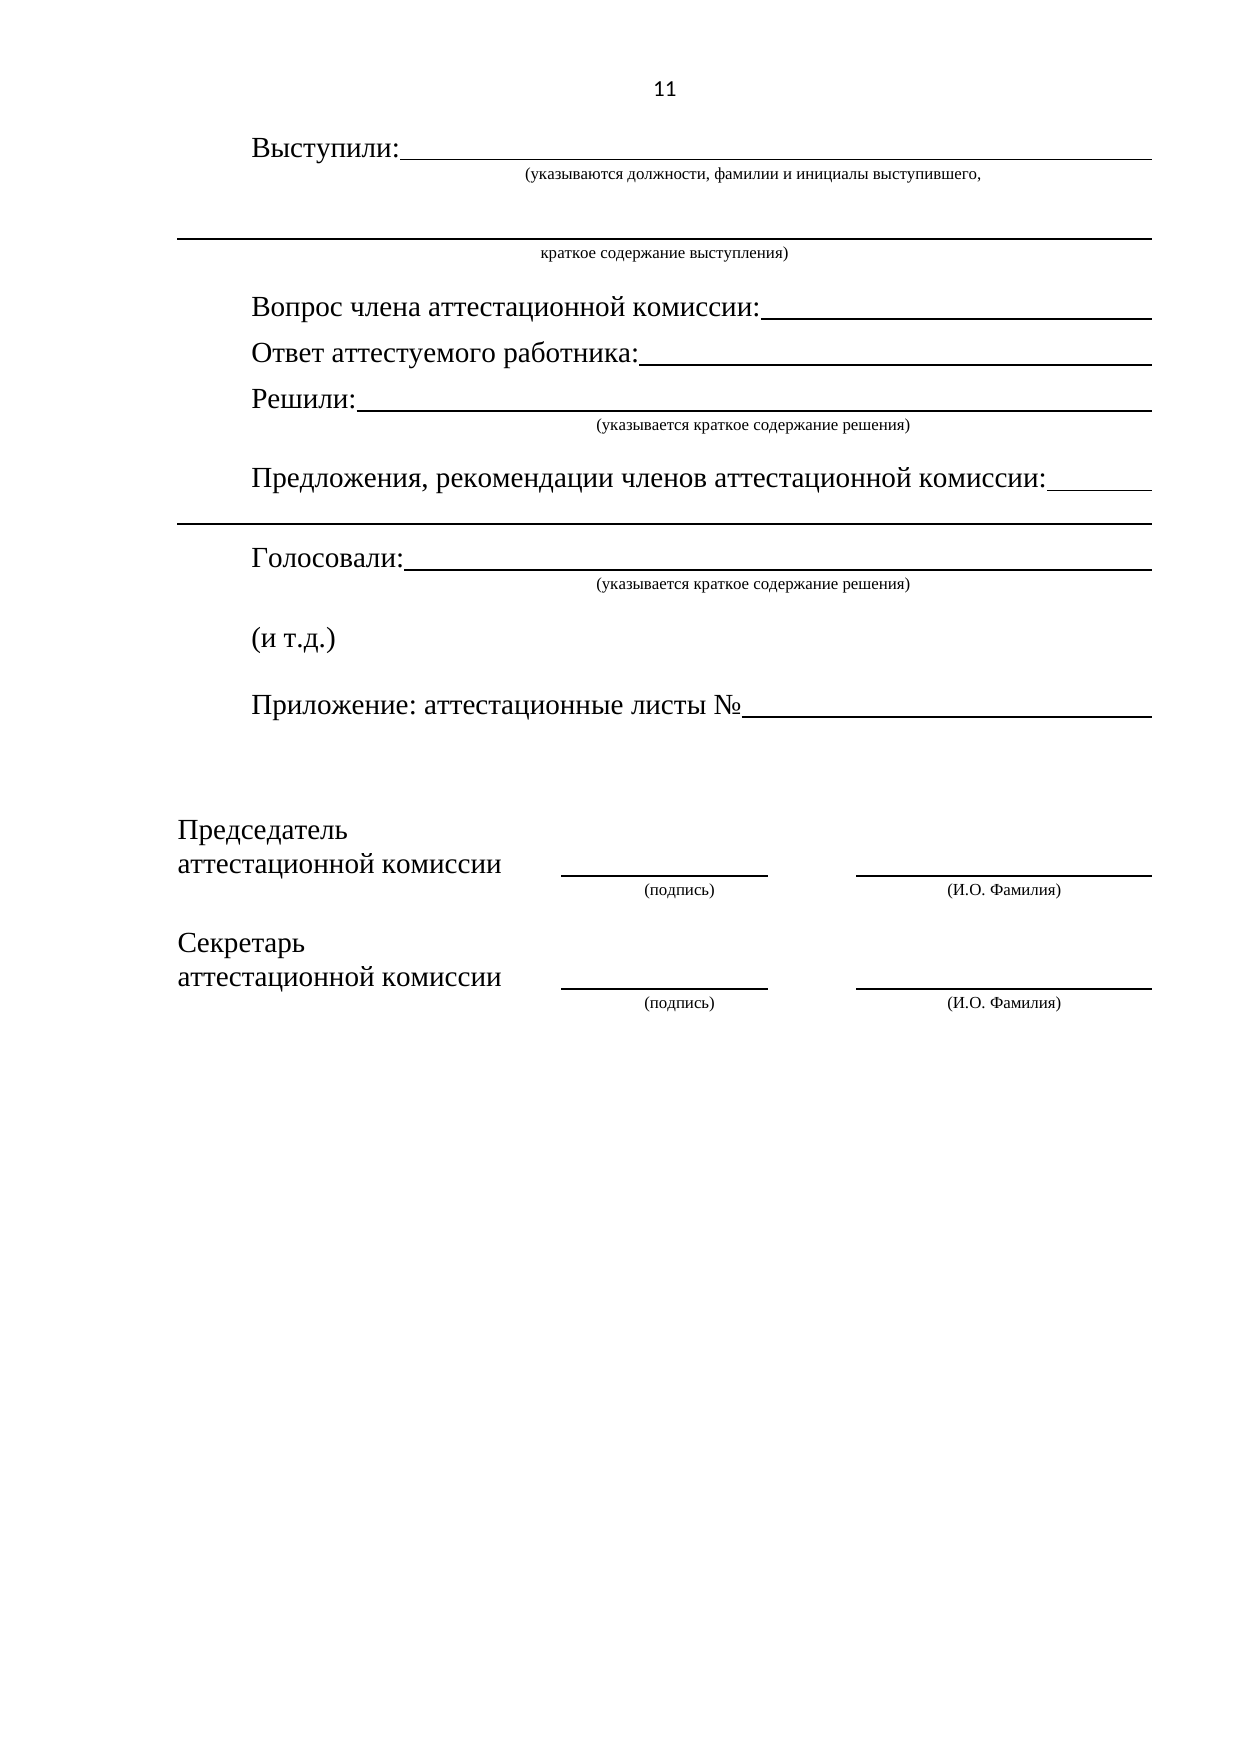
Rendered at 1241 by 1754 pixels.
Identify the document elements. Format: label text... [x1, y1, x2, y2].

text (указываются должности, фамилии и инициалы выступившего, [177, 163, 1152, 197]
text Предложения, рекомендации членов аттестационной комиссии: [177, 461, 1152, 494]
text Приложение: аттестационные листы № [177, 687, 1152, 720]
text Вопрос члена аттестационной комиссии: [177, 289, 1152, 322]
text краткое содержание выступления) [177, 243, 1152, 276]
text Голосовали: [177, 540, 1152, 574]
text (указывается краткое содержание решения) [177, 574, 1152, 607]
text Ответ аттестуемого работника: [177, 335, 1152, 368]
text (указывается краткое содержание решения) [177, 414, 1152, 448]
text Секретарь аттестационной комиссии [177, 926, 1152, 993]
text Председатель аттестационной комиссии [177, 812, 1152, 879]
text Решили: [251, 381, 1152, 414]
text Выступили: [177, 130, 1152, 163]
text (и т.д.) [177, 620, 1152, 653]
text (подпись) (И.О. Фамилия) [177, 879, 1152, 913]
text (подпись) (И.О. Фамилия) [177, 993, 1152, 1026]
